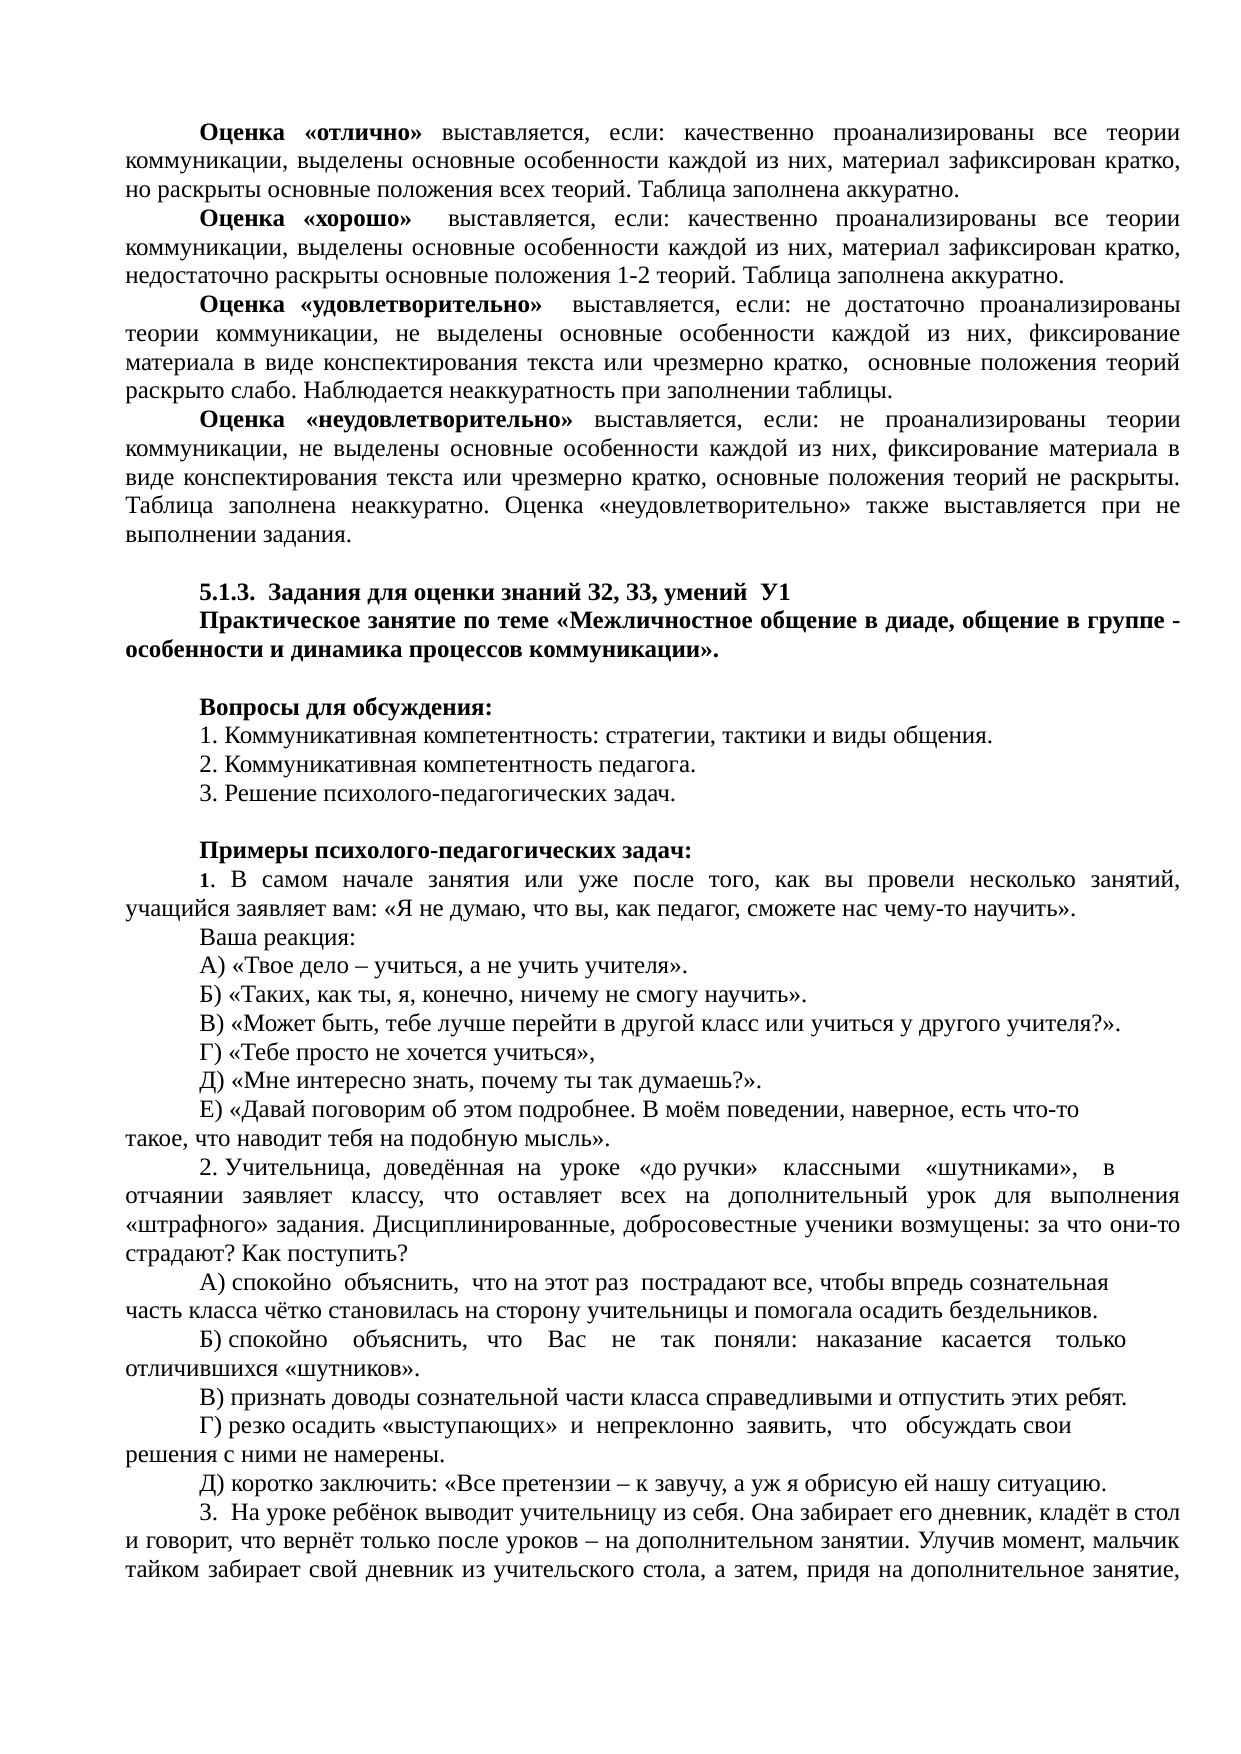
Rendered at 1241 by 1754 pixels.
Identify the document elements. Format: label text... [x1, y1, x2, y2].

text 2. Коммуникативная компетентность педагога. [199, 749, 1181, 778]
text 1. В самом начале занятия или уже после того, как вы провели несколько занятий, учащийся заявляет вам: «Я не думаю, что вы, как педагог, сможете нас чему-то научить». [125, 864, 1181, 922]
text Б) «Таких, как ты, я, конечно, ничему не смогу научить». [169, 979, 1181, 1008]
text часть класса чётко становилась на сторону учительницы и помогала осадить бездельников. [125, 1296, 1181, 1324]
text такое, что наводит тебя на подобную мысль». [125, 1123, 1181, 1152]
text Оценка «неудовлетворительно» выставляется, если: не проанализированы теории коммуникации, не выделены основные особенности каждой из них, фиксирование материала в виде конспектирования текста или чрезмерно кратко, основные положения теорий не раскрыты. Таблица заполнена неаккуратно. Оценка «неудовлетворительно» также выставляется при не выполнении задания. [125, 404, 1181, 548]
text Примеры психолого-педагогических задач: [169, 836, 1181, 864]
text Г) резко осадить «выступающих» и непреклонно заявить, что обсуждать свои [169, 1411, 1181, 1439]
text отличившихся «шутников». [125, 1353, 1181, 1382]
text Д) коротко заключить: «Все претензии – к завучу, а уж я обрисую ей нашу ситуацию. [169, 1468, 1181, 1497]
text Оценка «отлично» выставляется, если: качественно проанализированы все теории коммуникации, выделены основные особенности каждой из них, материал зафиксирован кратко, но раскрыты основные положения всех теорий. Таблица заполнена аккуратно. [125, 117, 1181, 203]
text Ваша реакция: [169, 922, 1181, 951]
text 2. Учительница, доведённая на уроке «до ручки» классными «шутниками», в [169, 1152, 1181, 1181]
text Оценка «удовлетворительно» выставляется, если: не достаточно проанализированы теории коммуникации, не выделены основные особенности каждой из них, фиксирование материала в виде конспектирования текста или чрезмерно кратко, основные положения теорий раскрыто слабо. Наблюдается неаккуратность при заполнении таблицы. [125, 289, 1181, 404]
text В) признать доводы сознательной части класса справедливыми и отпустить этих ребят. [169, 1382, 1181, 1411]
text отчаянии заявляет классу, что оставляет всех на дополнительный урок для выполнения «штрафного» задания. Дисциплинированные, добросовестные ученики возмущены: за что они-то страдают? Как поступить? [125, 1181, 1181, 1267]
text А) спокойно объяснить, что на этот раз пострадают все, чтобы впредь сознательная [169, 1267, 1181, 1296]
text В) «Может быть, тебе лучше перейти в другой класс или учиться у другого учителя?». [169, 1008, 1181, 1037]
text решения с ними не намерены. [125, 1439, 1181, 1468]
text Вопросы для обсуждения: [125, 692, 1181, 721]
text Б) спокойно объяснить, что Вас не так поняли: наказание касается только [169, 1324, 1181, 1353]
text 1. Коммуникативная компетентность: стратегии, тактики и виды общения. [199, 721, 1181, 749]
text Д) «Мне интересно знать, почему ты так думаешь?». [169, 1066, 1181, 1094]
text Г) «Тебе просто не хочется учиться», [169, 1037, 1181, 1066]
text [125, 1497, 1181, 1583]
text Е) «Давай поговорим об этом подробнее. В моём поведении, наверное, есть что-то [169, 1094, 1181, 1123]
text А) «Твое дело – учиться, а не учить учителя». [169, 951, 1181, 979]
text Практическое занятие по теме «Межличностное общение в диаде, общение в группе - особенности и динамика процессов коммуникации». [125, 606, 1181, 663]
text 3. Решение психолого-педагогических задач. [199, 778, 1181, 807]
text Оценка «хорошо» выставляется, если: качественно проанализированы все теории коммуникации, выделены основные особенности каждой из них, материал зафиксирован кратко, недостаточно раскрыты основные положения 1-2 теорий. Таблица заполнена аккуратно. [125, 203, 1181, 289]
text 5.1.3. Задания для оценки знаний З2, З3, умений У1 [125, 577, 1181, 606]
